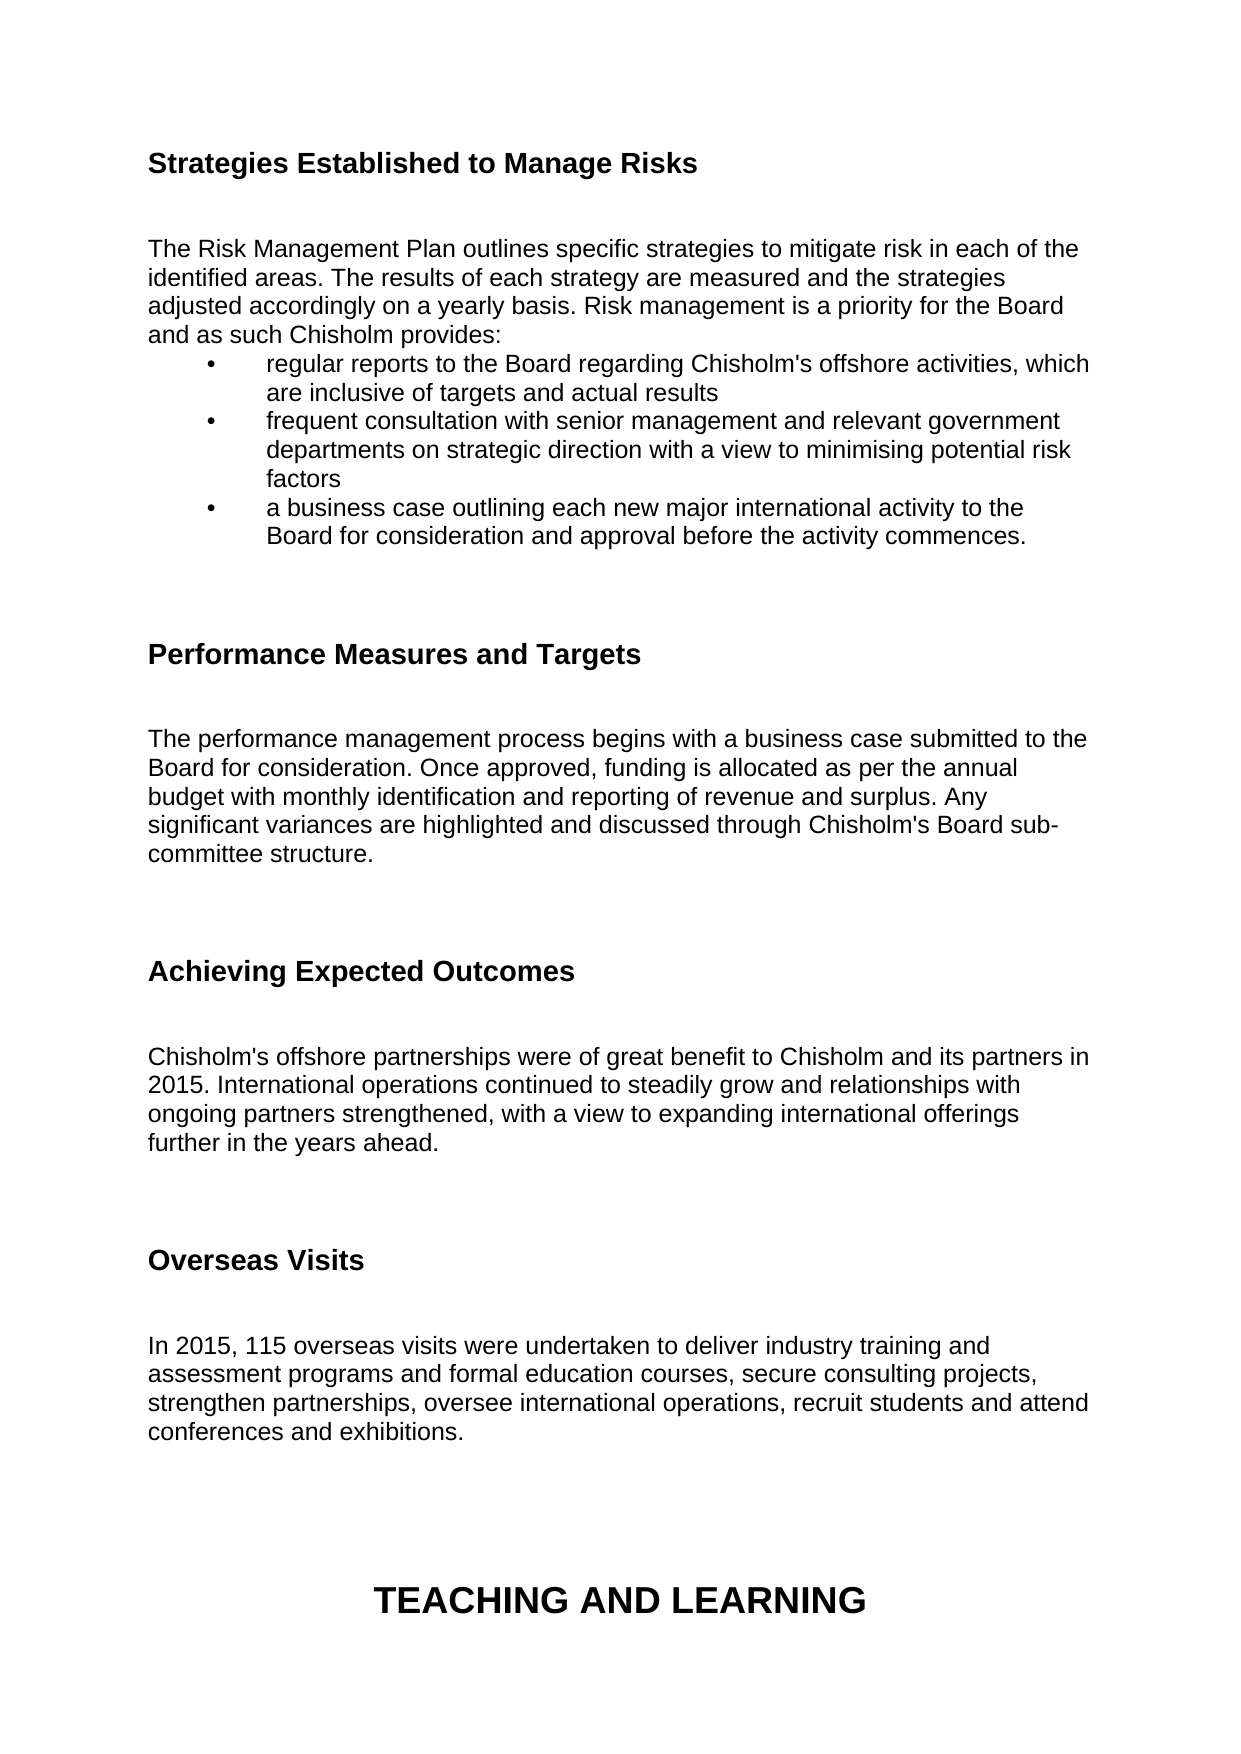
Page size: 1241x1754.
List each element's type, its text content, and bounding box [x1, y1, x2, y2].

subtitle TEACHING AND LEARNING [148, 1578, 1093, 1621]
subtitle Achieving Expected Outcomes [148, 954, 1093, 988]
list a business case outlining each new major international activity to the Board for consideration and approval before the activity commences. [207, 492, 1093, 550]
list regular reports to the Board regarding Chisholm's offshore activities, which are inclusive of targets and actual results [207, 349, 1093, 406]
subtitle Performance Measures and Targets [148, 637, 1093, 670]
text The Risk Management Plan outlines specific strategies to mitigate risk in each of the identified areas. The results of each strategy are measured and the strategies adjusted accordingly on a yearly basis. Risk management is a priority for the Board and as such Chisholm provides: [148, 234, 1093, 349]
text Chisholm's offshore partnerships were of great benefit to Chisholm and its partners in 2015. International operations continued to steadily grow and relationships with ongoing partners strengthened, with a view to expanding international offerings further in the years ahead. [148, 1042, 1093, 1157]
subtitle Strategies Established to Manage Risks [148, 146, 1093, 180]
subtitle Overseas Visits [148, 1243, 1093, 1277]
list frequent consultation with senior management and relevant government departments on strategic direction with a view to minimising potential risk factors [207, 406, 1093, 492]
text The performance management process begins with a business case submitted to the Board for consideration. Once approved, funding is allocated as per the annual budget with monthly identification and reporting of revenue and surplus. Any significant variances are highlighted and discussed through Chisholm's Board sub-committee structure. [148, 724, 1093, 868]
text In 2015, 115 overseas visits were undertaken to deliver industry training and assessment programs and formal education courses, secure consulting projects, strengthen partnerships, oversee international operations, recruit students and attend conferences and exhibitions. [148, 1331, 1093, 1446]
